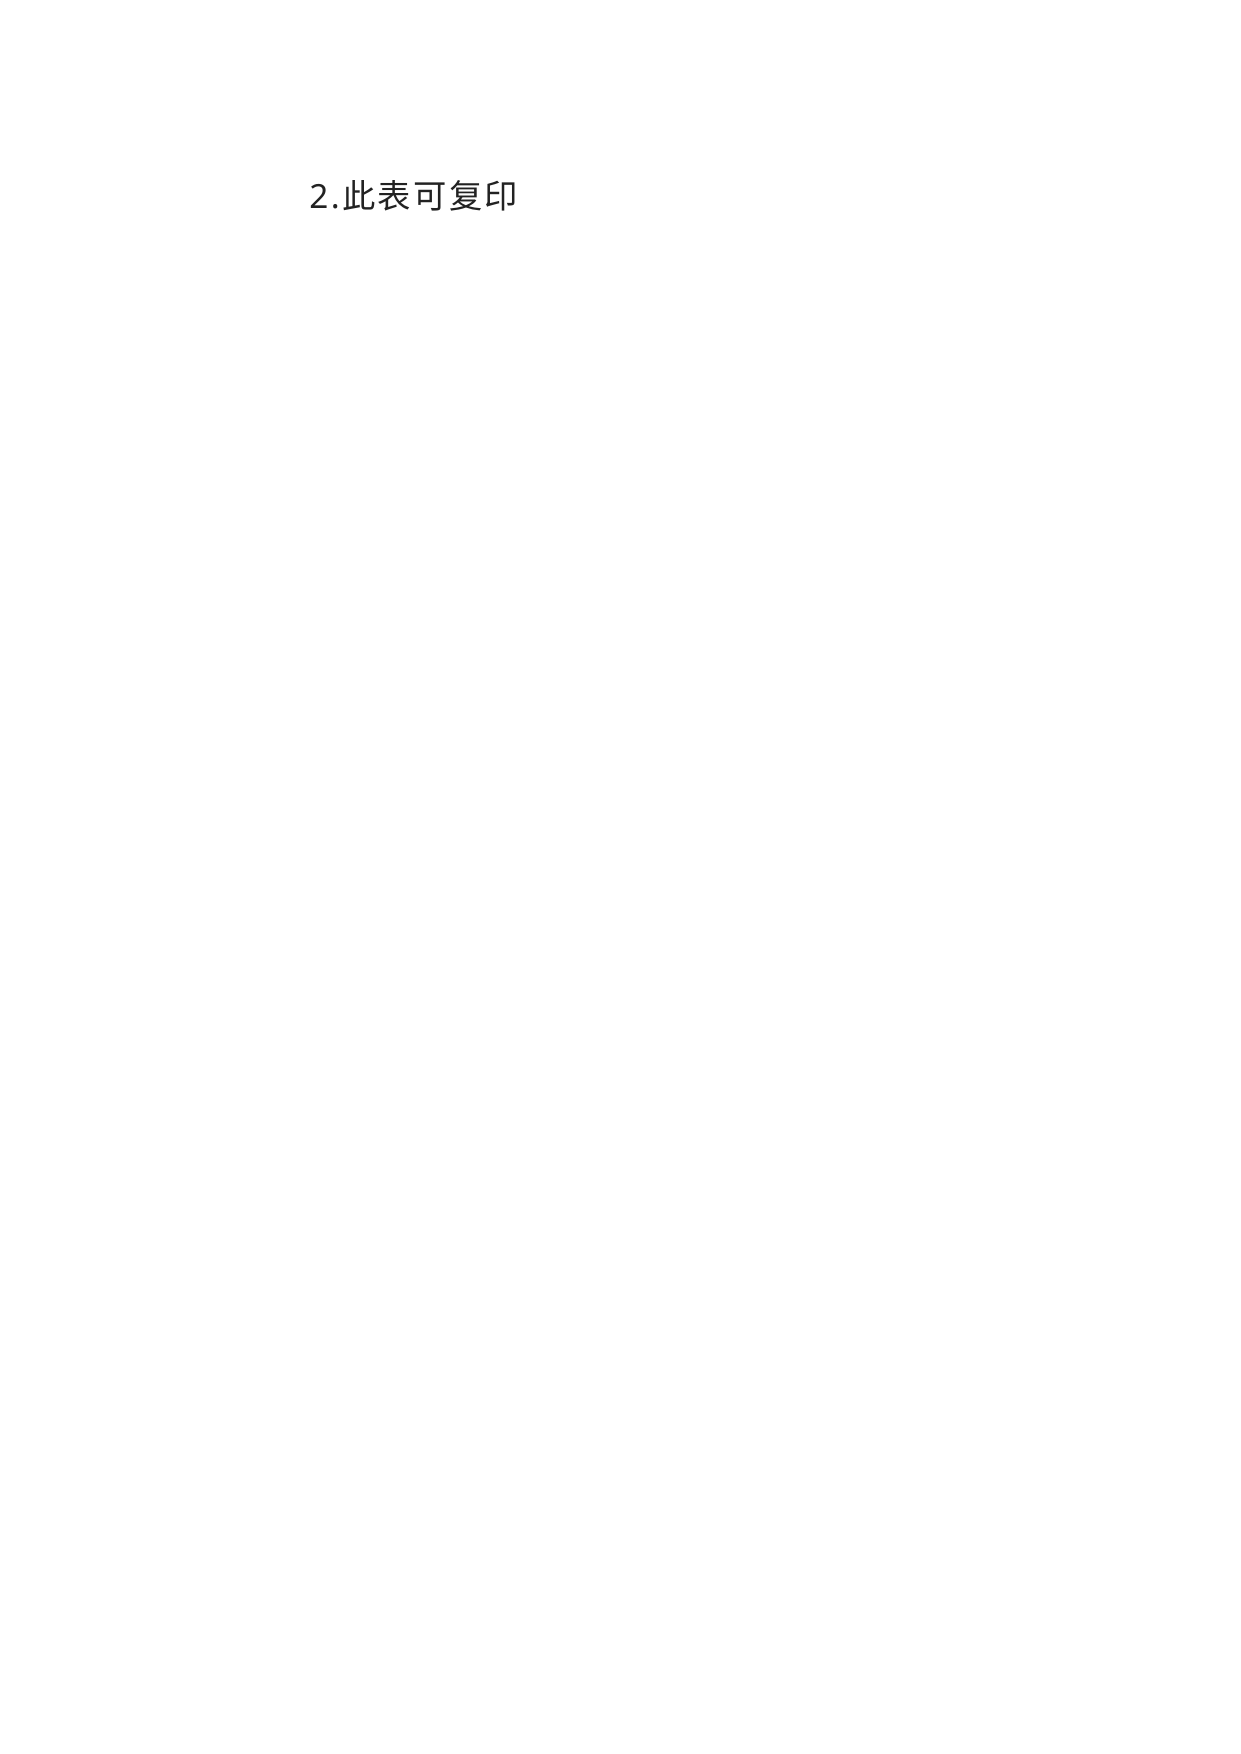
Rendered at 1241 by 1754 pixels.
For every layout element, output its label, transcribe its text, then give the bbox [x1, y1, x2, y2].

text 2.此表可复印 [187, 162, 1053, 227]
